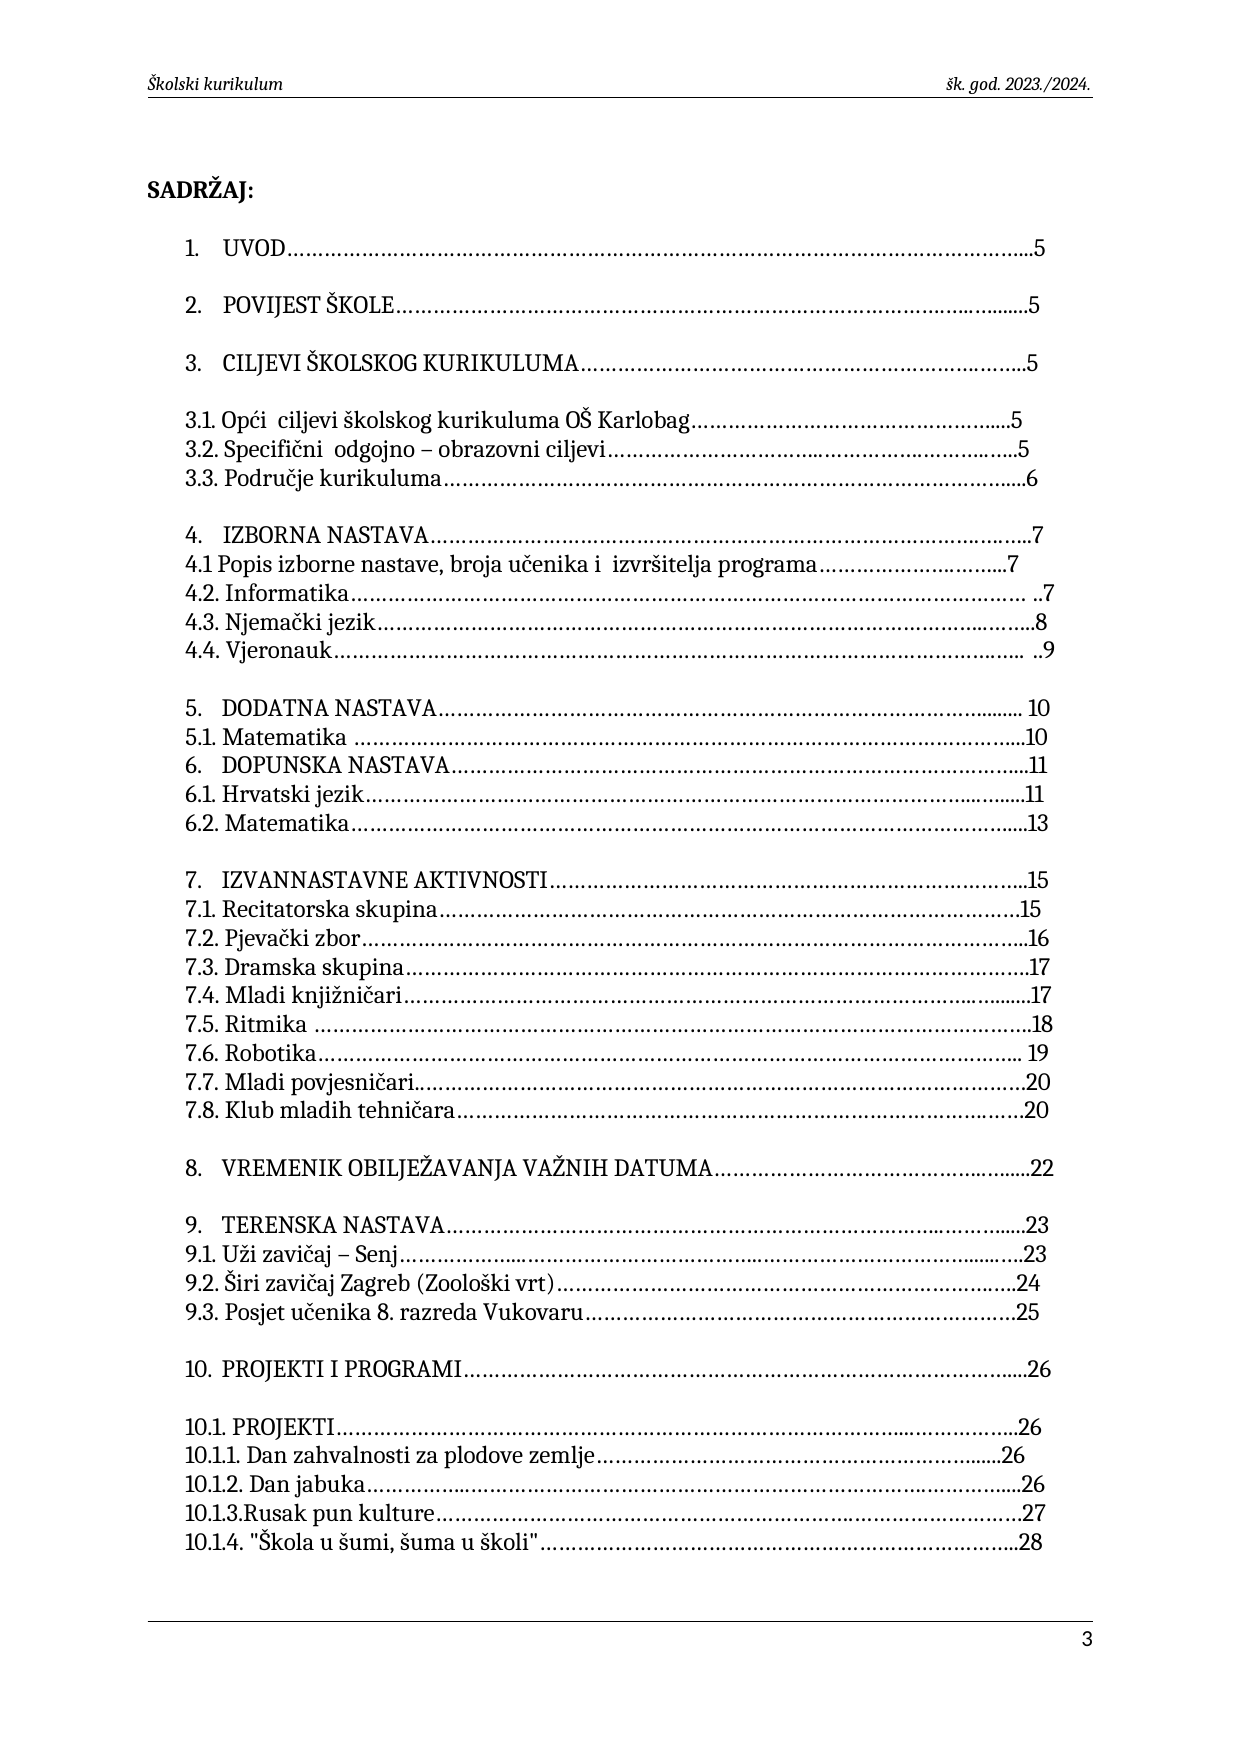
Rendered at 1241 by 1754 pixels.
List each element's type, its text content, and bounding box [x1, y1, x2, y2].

text 7.8. Klub mladih tehničara………………………………………………………………………….……20 [185, 1096, 1093, 1125]
list IZBORNA NASTAVA…………………………………………………………………………….….…..7 [185, 521, 1093, 550]
text 4.2. Informatika……………………………………………………………………………………………… ..7 [185, 579, 1093, 608]
text 9.1. Uži zavičaj – Senj………………...………………………………..……………………………......….23 [185, 1240, 1093, 1269]
text SADRŽAJ: [148, 176, 1093, 205]
text 10.1. PROJEKTI………………………………………………………………………………...……………..26 [185, 1413, 1093, 1441]
list CILJEVI ŠKOLSKOG KURIKULUMA……………………………………………………….……..5 [185, 349, 1093, 378]
text 9. TERENSKA NASTAVA……………………………………………………………………..……….....23 [185, 1211, 1093, 1240]
text 4.3. Njemački jezik……………………………………………………………………………………..……..8 [185, 608, 1093, 636]
text 10.1.1. Dan zahvalnosti za plodove zemlje……………………………………………………......26 [185, 1441, 1093, 1470]
text 10.1.2. Dan jabuka……………..……………………………………………………………….…………....26 [185, 1470, 1093, 1499]
text 3.1. Opći ciljevi školskog kurikuluma OŠ Karlobag…………………………………………....5 [185, 406, 1093, 435]
text 4.1 Popis izborne nastave, broja učenika i izvršitelja programa………………….……...7 [185, 550, 1093, 579]
text 6.1. Hrvatski jezik……………………………………………………………………………………...….....11 [185, 780, 1093, 809]
text 6. DOPUNSKA NASTAVA………………………………………………………………………………...11 [185, 751, 1093, 780]
text 5. DODATNA NASTAVA……………………………………………………………………………........ 10 [185, 694, 1093, 723]
list UVOD………………………………………………………………………………………………………...5 [185, 234, 1093, 263]
text 4.4. Vjeronauk…………………………………………………………………………………………….….. ..9 [185, 636, 1093, 665]
text 10. PROJEKTI I PROGRAMI……………………………………………………………………………....26 [185, 1355, 1093, 1384]
text 10.1.3.Rusak pun kulture………………………………………………………….………………………27 [185, 1499, 1093, 1528]
text 7.1. Recitatorska skupina…………………………………………………………………………………15 [185, 895, 1093, 924]
text 7.4. Mladi knjižničari………………………………………………………………………………..….......17 [185, 981, 1093, 1010]
text 7.5. Ritmika …………………………………………………………………………………………………….18 [185, 1010, 1093, 1039]
list POVIJEST ŠKOLE…………………………………………………………………………….…..….......5 [185, 291, 1093, 320]
text 7. IZVANNASTAVNE AKTIVNOSTI…………………………………………………………………..15 [185, 866, 1093, 895]
text 3.2. Specifični odgojno – obrazovni ciljevi……………………………..…………….………..…..5 [185, 435, 1093, 464]
text 7.2. Pjevački zbor……………………………………………………………………………………………..16 [185, 924, 1093, 953]
text 9.2. Širi zavičaj Zagreb (Zoološki vrt)…………………………………………………………….….24 [185, 1269, 1093, 1298]
text 5.1. Matematika ……………………………………………………………………………………………...10 [185, 723, 1093, 751]
text 7.6. Robotika………………………………………………………………………………………………….. 19 [185, 1039, 1093, 1068]
text 8. VREMENIK OBILJEŽAVANJA VAŽNIH DATUMA……………………………………..….....22 [185, 1154, 1093, 1183]
text 7.7. Mladi povjesničari..……………………………………………………………………………………20 [185, 1068, 1093, 1096]
text 7.3. Dramska skupina……………………………………………………………………………………….17 [185, 953, 1093, 981]
text 6.2. Matematika……………………………………………………………………………………………....13 [185, 809, 1093, 838]
text 10.1.4. "Škola u šumi, šuma u školi"…………………………………………………………………..28 [185, 1528, 1093, 1556]
text 9.3. Posjet učenika 8. razreda Vukovaru……………………………………………………………25 [185, 1298, 1093, 1326]
text 3.3. Područje kurikuluma………………………………………………………………………………....6 [185, 464, 1093, 493]
